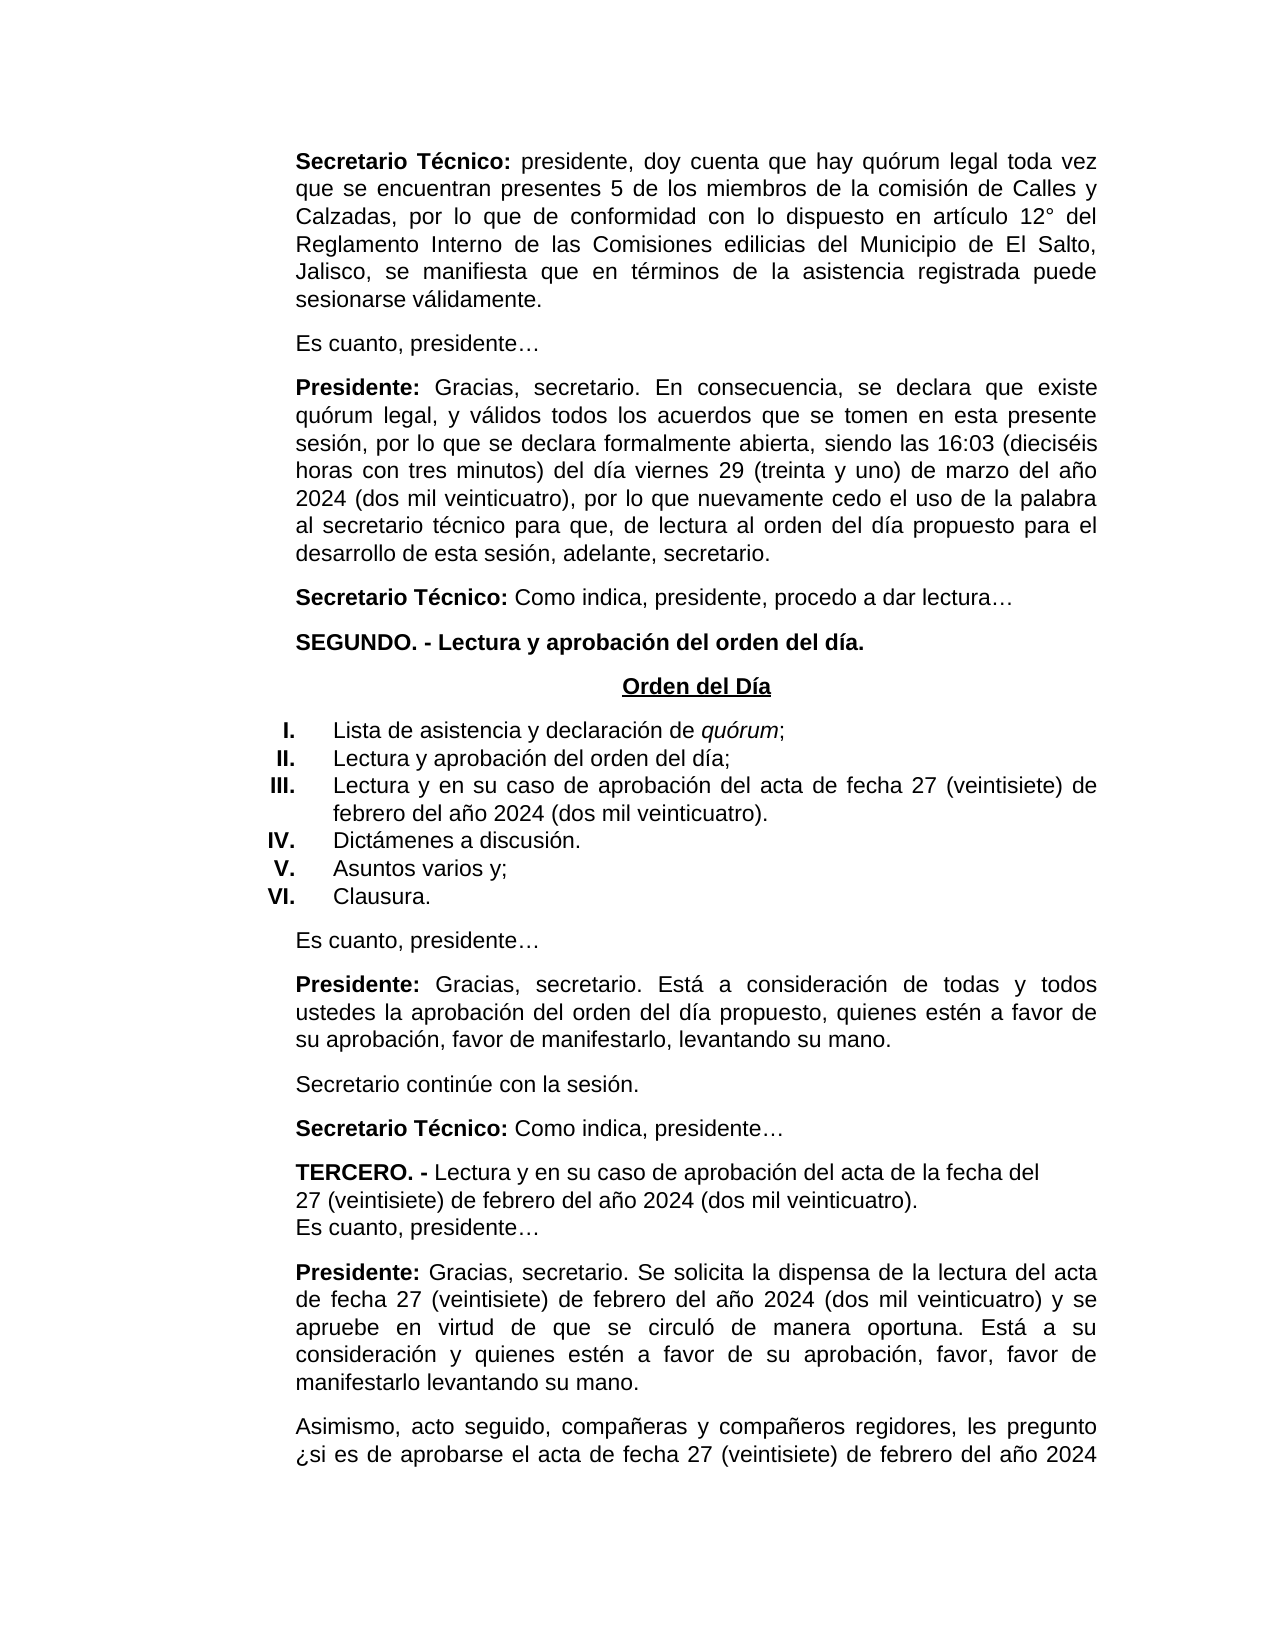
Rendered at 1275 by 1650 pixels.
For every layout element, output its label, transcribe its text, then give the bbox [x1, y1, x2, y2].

list Lectura y en su caso de aprobación del acta de fecha 27 (veintisiete) de febrero del año 2024 (dos mil veinticuatro). [295, 772, 1098, 826]
text 27 (veintisiete) de febrero del año 2024 (dos mil veinticuatro). [295, 1187, 1098, 1213]
text Secretario continúe con la sesión. [295, 1071, 1098, 1097]
list Lista de asistencia y declaración de quórum; [295, 717, 1098, 743]
text Presidente: Gracias, secretario. Se solicita la dispensa de la lectura del acta de fecha 27 (veintisiete) de febrero del año 2024 (dos mil veinticuatro) y se apruebe en virtud de que se circuló de manera oportuna. Está a su consideración y quienes estén a favor de su aprobación, favor, favor de manifestarlo levantando su mano. [295, 1259, 1098, 1395]
list Lectura y aprobación del orden del día; [295, 744, 1098, 771]
text Secretario Técnico: Como indica, presidente, procedo a dar lectura… [295, 584, 1098, 611]
text Es cuanto, presidente… [295, 330, 1098, 356]
list Dictámenes a discusión. [295, 827, 1098, 854]
list Clausura. [295, 883, 1098, 909]
text Es cuanto, presidente… [295, 927, 1098, 953]
text Presidente: Gracias, secretario. Está a consideración de todas y todos ustedes la aprobación del orden del día propuesto, quienes estén a favor de su aprobación, favor de manifestarlo, levantando su mano. [295, 971, 1098, 1053]
list Asuntos varios y; [295, 855, 1098, 881]
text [295, 1413, 1098, 1467]
text Presidente: Gracias, secretario. En consecuencia, se declara que existe quórum legal, y válidos todos los acuerdos que se tomen en esta presente sesión, por lo que se declara formalmente abierta, siendo las 16:03 (dieciséis horas con tres minutos) del día viernes 29 (treinta y uno) de marzo del año 2024 (dos mil veinticuatro), por lo que nuevamente cedo el uso de la palabra al secretario técnico para que, de lectura al orden del día propuesto para el desarrollo de esta sesión, adelante, secretario. [295, 374, 1098, 566]
text TERCERO. - Lectura y en su caso de aprobación del acta de la fecha del [295, 1159, 1098, 1186]
text Secretario Técnico: Como indica, presidente… [295, 1115, 1098, 1141]
text SEGUNDO. - Lectura y aprobación del orden del día. [295, 628, 1098, 655]
text Es cuanto, presidente… [295, 1214, 1098, 1241]
text Secretario Técnico: presidente, doy cuenta que hay quórum legal toda vez que se encuentran presentes 5 de los miembros de la comisión de Calles y Calzadas, por lo que de conformidad con lo dispuesto en artículo 12° del Reglamento Interno de las Comisiones edilicias del Municipio de El Salto, Jalisco, se manifiesta que en términos de la asistencia registrada puede sesionarse válidamente. [295, 148, 1098, 312]
text Orden del Día [295, 673, 1098, 699]
